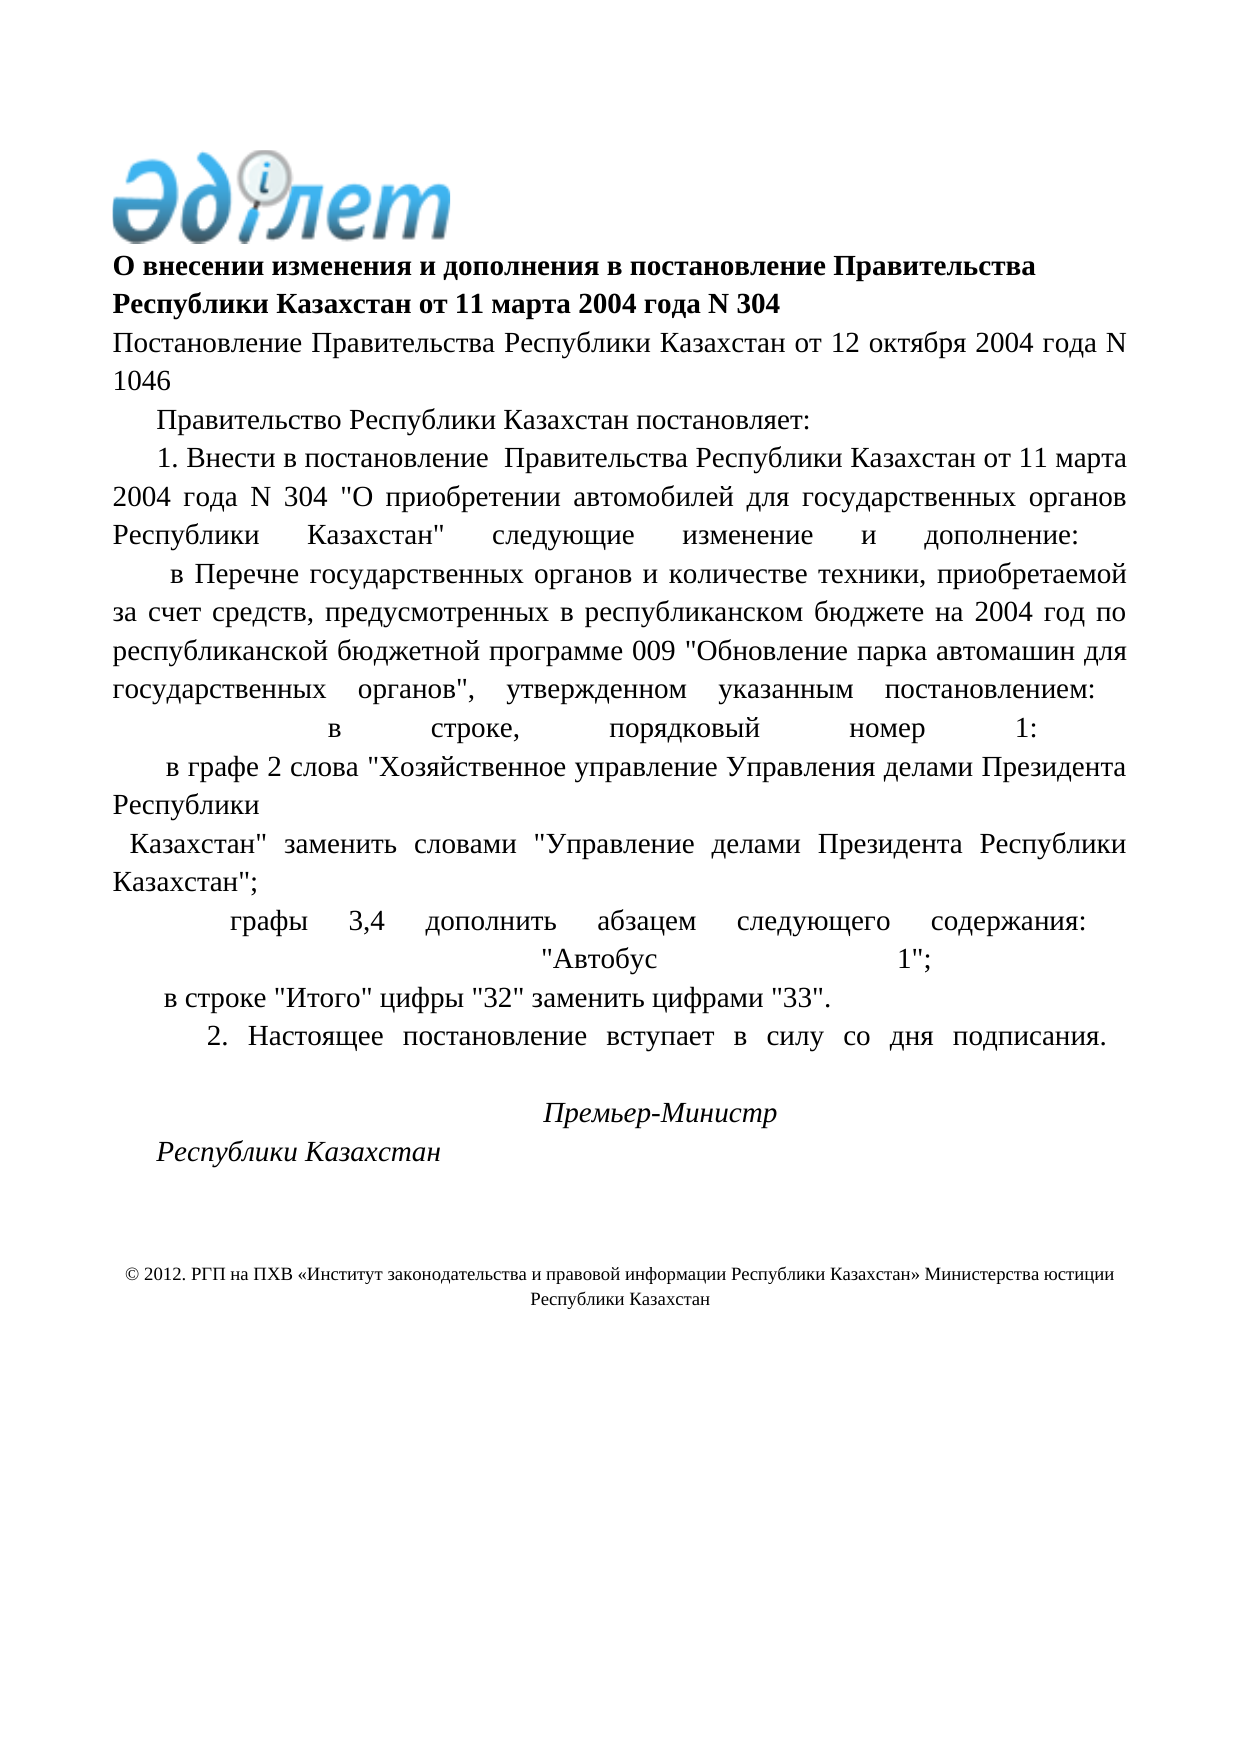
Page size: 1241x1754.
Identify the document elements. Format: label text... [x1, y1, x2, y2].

text 1. Внести в постановление Правительства Республики Казахстан от 11 марта 2004 года N 304 "О приобретении автомобилей для государственных органов Республики Казахстан" следующие изменение и дополнение: в Перечне государственных органов и количестве техники, приобретаемой за счет средств, предусмотренных в республиканском бюджете на 2004 год по республиканской бюджетной программе 009 "Обновление парка автомашин для государственных органов", утвержденном указанным постановлением: в строке, порядковый номер 1: в графе 2 слова "Хозяйственное управление Управления делами Президента Республики Казахстан" заменить словами "Управление делами Президента Республики Казахстан"; графы 3,4 дополнить абзацем следующего содержания: "Автобус 1"; в строке "Итого" цифры "32" заменить цифрами "33". [112, 440, 1128, 1013]
picture [112, 150, 451, 244]
text О внесении изменения и дополнения в постановление Правительства Республики Казахстан от 11 марта 2004 года N 304 [112, 248, 1128, 320]
text 2. Настоящее постановление вступает в силу со дня подписания. [112, 1018, 1128, 1091]
text Премьер-Министр Республики Казахстан [112, 1096, 1128, 1168]
text Постановление Правительства Республики Казахстан от 12 октября 2004 года N 1046 [112, 325, 1128, 397]
text © 2012. РГП на ПХВ «Институт законодательства и правовой информации Республики Казахстан» Министерства юстиции Республики Казахстан [112, 1263, 1128, 1309]
text Правительство Республики Казахстан постановляет: [112, 402, 1128, 435]
